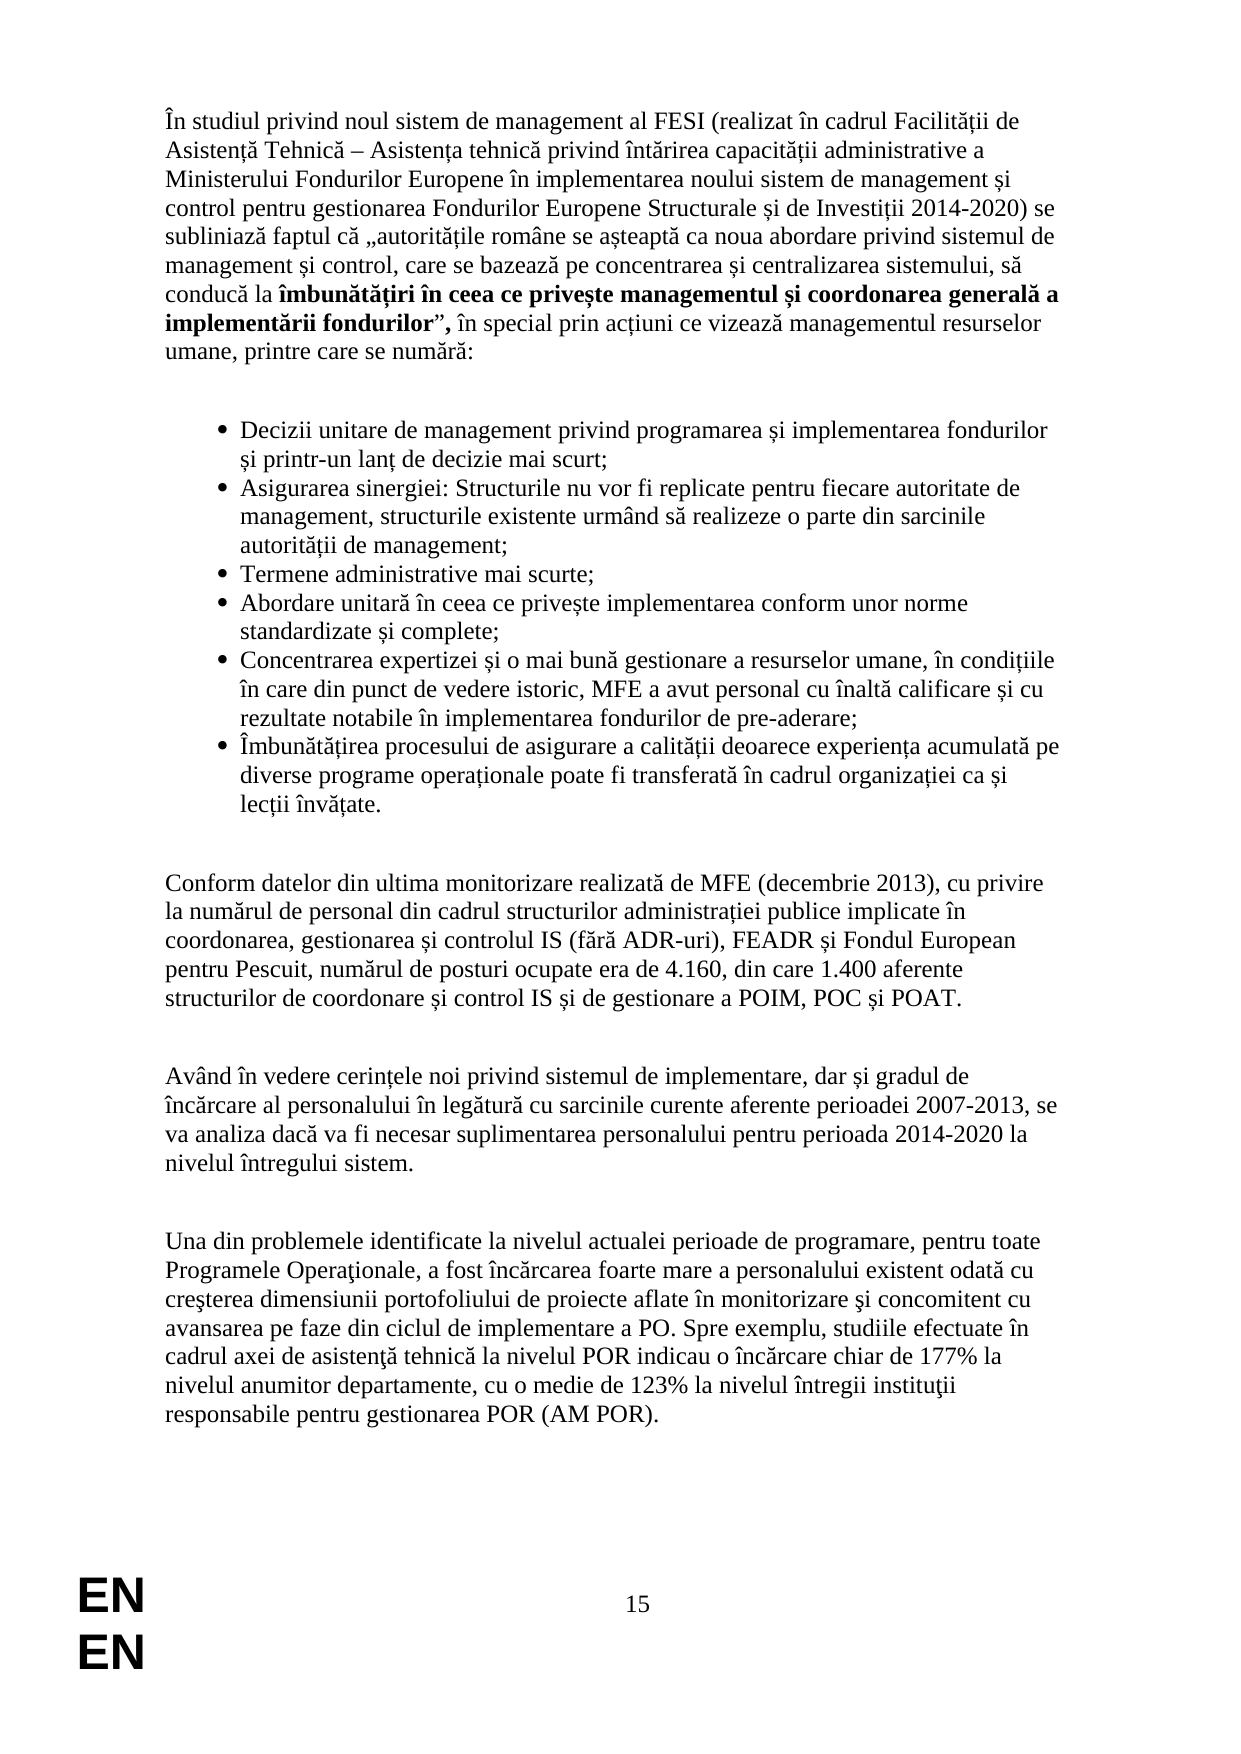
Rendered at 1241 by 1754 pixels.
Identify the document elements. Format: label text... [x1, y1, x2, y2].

list Decizii unitare de management privind programarea și implementarea fondurilor și printr-un lanț de decizie mai scurt; [218, 415, 1063, 473]
list Concentrarea expertizei și o mai bună gestionare a resurselor umane, în condițiile în care din punct de vedere istoric, MFE a avut personal cu înaltă calificare și cu rezultate notabile în implementarea fondurilor de pre-aderare; [218, 645, 1063, 731]
list Îmbunătățirea procesului de asigurare a calității deoarece experiența acumulată pe diverse programe operaționale poate fi transferată în cadrul organizației ca și lecții învățate. [218, 731, 1063, 818]
text În studiul privind noul sistem de management al FESI (realizat în cadrul Facilității de Asistență Tehnică – Asistența tehnică privind întărirea capacității administrative a Ministerului Fondurilor Europene în implementarea noului sistem de management și control pentru gestionarea Fondurilor Europene Structurale și de Investiții 2014-2020) se subliniază faptul că „autoritățile române se așteaptă ca noua abordare privind sistemul de management și control, care se bazează pe concentrarea și centralizarea sistemului, să conducă la îmbunătățiri în ceea ce privește managementul și coordonarea generală a implementării fondurilor”, în special prin acțiuni ce vizează managementul resurselor umane, printre care se numără: [165, 106, 1063, 365]
list Asigurarea sinergiei: Structurile nu vor fi replicate pentru fiecare autoritate de management, structurile existente urmând să realizeze o parte din sarcinile autorității de management; [218, 473, 1063, 559]
list Termene administrative mai scurte; [218, 559, 1063, 588]
list Abordare unitară în ceea ce privește implementarea conform unor norme standardizate și complete; [218, 588, 1063, 645]
text Conform datelor din ultima monitorizare realizată de MFE (decembrie 2013), cu privire la numărul de personal din cadrul structurilor administrației publice implicate în coordonarea, gestionarea și controlul IS (fără ADR-uri), FEADR și Fondul European pentru Pescuit, numărul de posturi ocupate era de 4.160, din care 1.400 aferente structurilor de coordonare și control IS și de gestionare a POIM, POC și POAT. [165, 868, 1063, 1011]
text Având în vedere cerințele noi privind sistemul de implementare, dar și gradul de încărcare al personalului în legătură cu sarcinile curente aferente perioadei 2007-2013, se va analiza dacă va fi necesar suplimentarea personalului pentru perioada 2014-2020 la nivelul întregului sistem. [165, 1061, 1063, 1176]
text Una din problemele identificate la nivelul actualei perioade de programare, pentru toate Programele Operaţionale, a fost încărcarea foarte mare a personalului existent odată cu creşterea dimensiunii portofoliului de proiecte aflate în monitorizare şi concomitent cu avansarea pe faze din ciclul de implementare a PO. Spre exemplu, studiile efectuate în cadrul axei de asistenţă tehnică la nivelul POR indicau o încărcare chiar de 177% la nivelul anumitor departamente, cu o medie de 123% la nivelul întregii instituţii responsabile pentru gestionarea POR (AM POR). [165, 1226, 1063, 1428]
